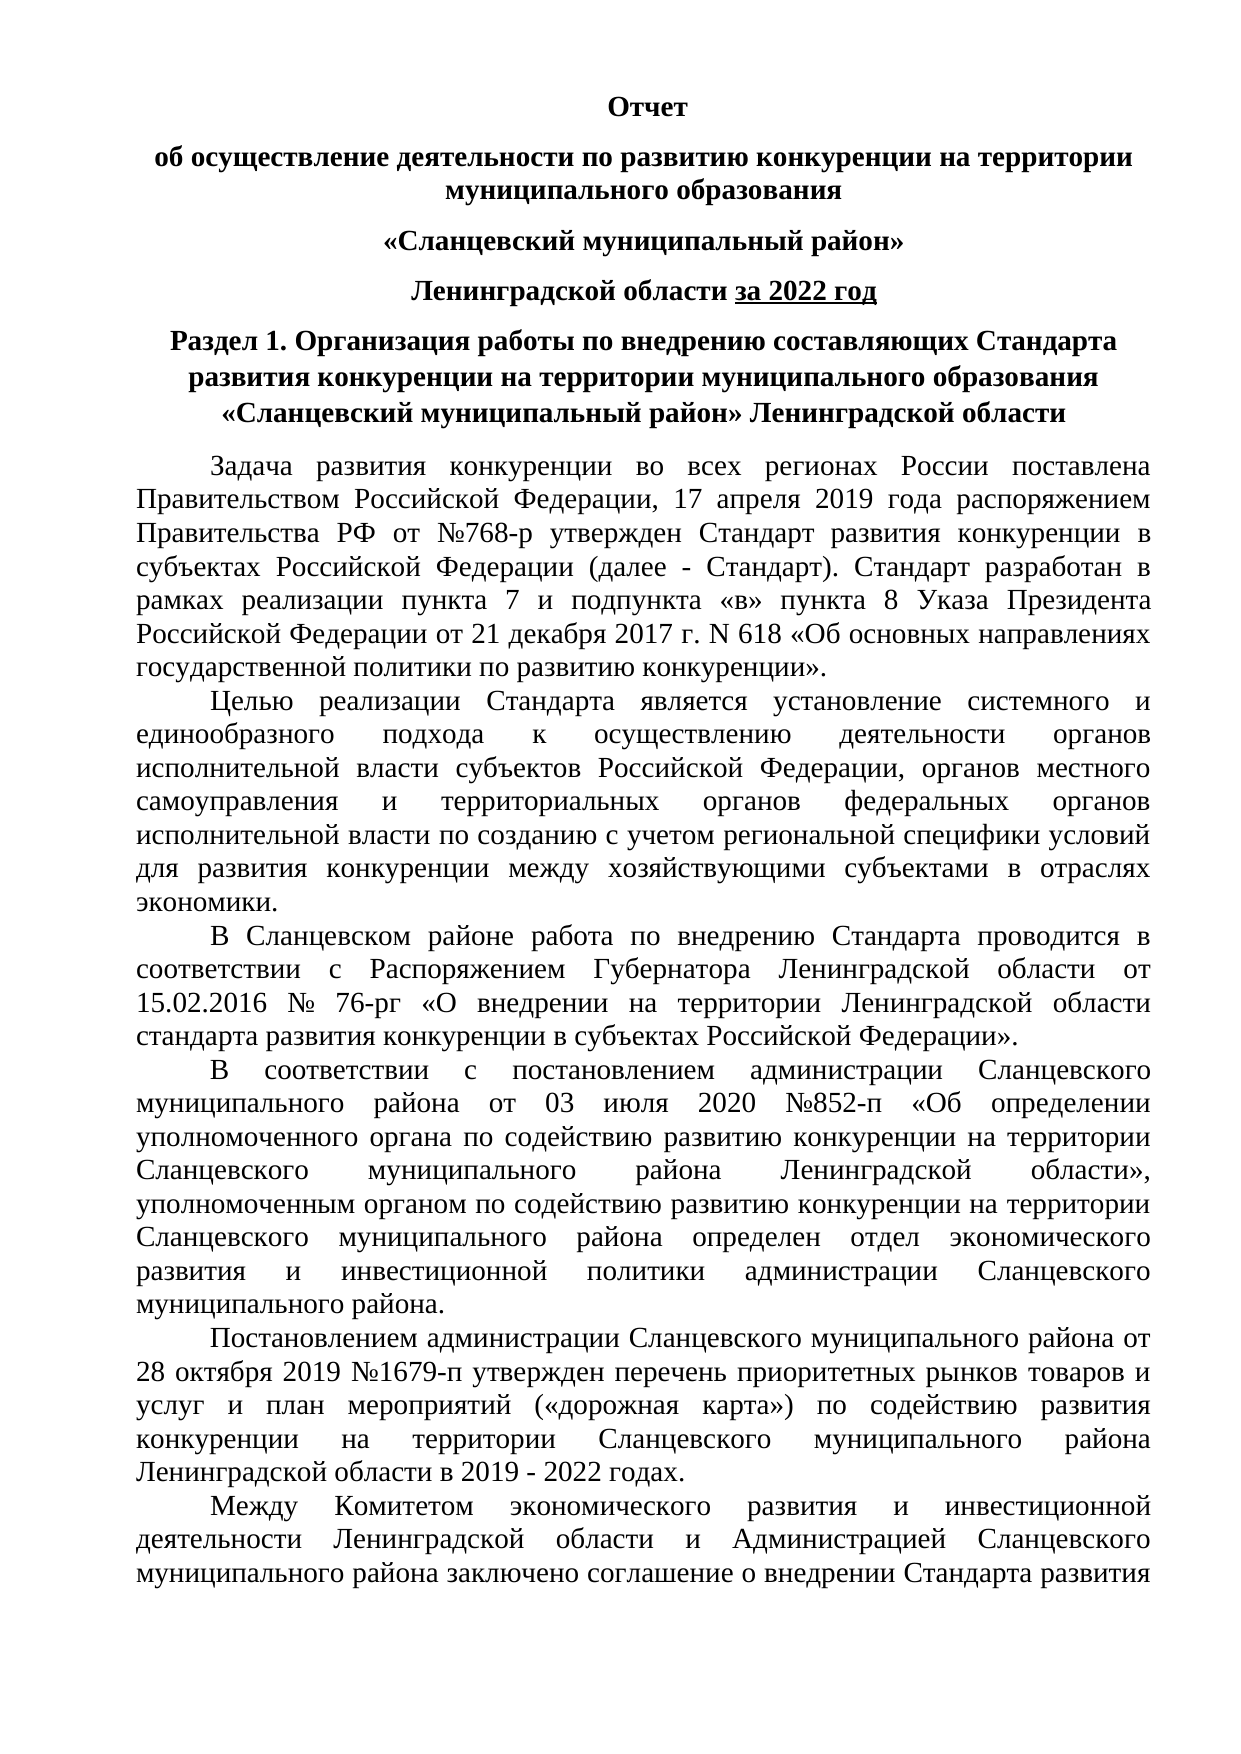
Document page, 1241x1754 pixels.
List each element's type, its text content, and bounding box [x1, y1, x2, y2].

text В соответствии с постановлением администрации Сланцевского муниципального района от 03 июля 2020 №852-п «Об определении уполномоченного органа по содействию развитию конкуренции на территории Сланцевского муниципального района Ленинградской области», уполномоченным органом по содействию развитию конкуренции на территории Сланцевского муниципального района определен отдел экономического развития и инвестиционной политики администрации Сланцевского муниципального района. [136, 1052, 1152, 1320]
text Отчет [136, 89, 1152, 122]
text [136, 1488, 1152, 1588]
text Целью реализации Стандарта является установление системного и единообразного подхода к осуществлению деятельности органов исполнительной власти субъектов Российской Федерации, органов местного самоуправления и территориальных органов федеральных органов исполнительной власти по созданию с учетом региональной специфики условий для развития конкуренции между хозяйствующими субъектами в отраслях экономики. [136, 683, 1152, 918]
text Задача развития конкуренции во всех регионах России поставлена Правительством Российской Федерации, 17 апреля 2019 года распоряжением Правительства РФ от №768-р утвержден Стандарт развития конкуренции в субъектах Российской Федерации (далее - Стандарт). Стандарт разработан в рамках реализации пункта 7 и подпункта «в» пункта 8 Указа Президента Российской Федерации от 21 декабря 2017 г. N 618 «Об основных направлениях государственной политики по развитию конкуренции». [136, 448, 1152, 683]
text Постановлением администрации Сланцевского муниципального района от 28 октября 2019 №1679-п утвержден перечень приоритетных рынков товаров и услуг и план мероприятий («дорожная карта») по содействию развития конкуренции на территории Сланцевского муниципального района Ленинградской области в 2019 - 2022 годах. [136, 1320, 1152, 1488]
text об осуществление деятельности по развитию конкуренции на территории муниципального образования [136, 139, 1152, 206]
text «Сланцевский муниципальный район» [136, 223, 1152, 256]
text Раздел 1. Организация работы по внедрению составляющих Стандарта развития конкуренции на территории муниципального образования «Сланцевский муниципальный район» Ленинградской области [136, 323, 1152, 429]
text В Сланцевском районе работа по внедрению Стандарта проводится в соответствии с Распоряжением Губернатора Ленинградской области от 15.02.2016 № 76-рг «О внедрении на территории Ленинградской области стандарта развития конкуренции в субъектах Российской Федерации». [136, 918, 1152, 1052]
text Ленинградской области за 2022 год [136, 273, 1152, 306]
